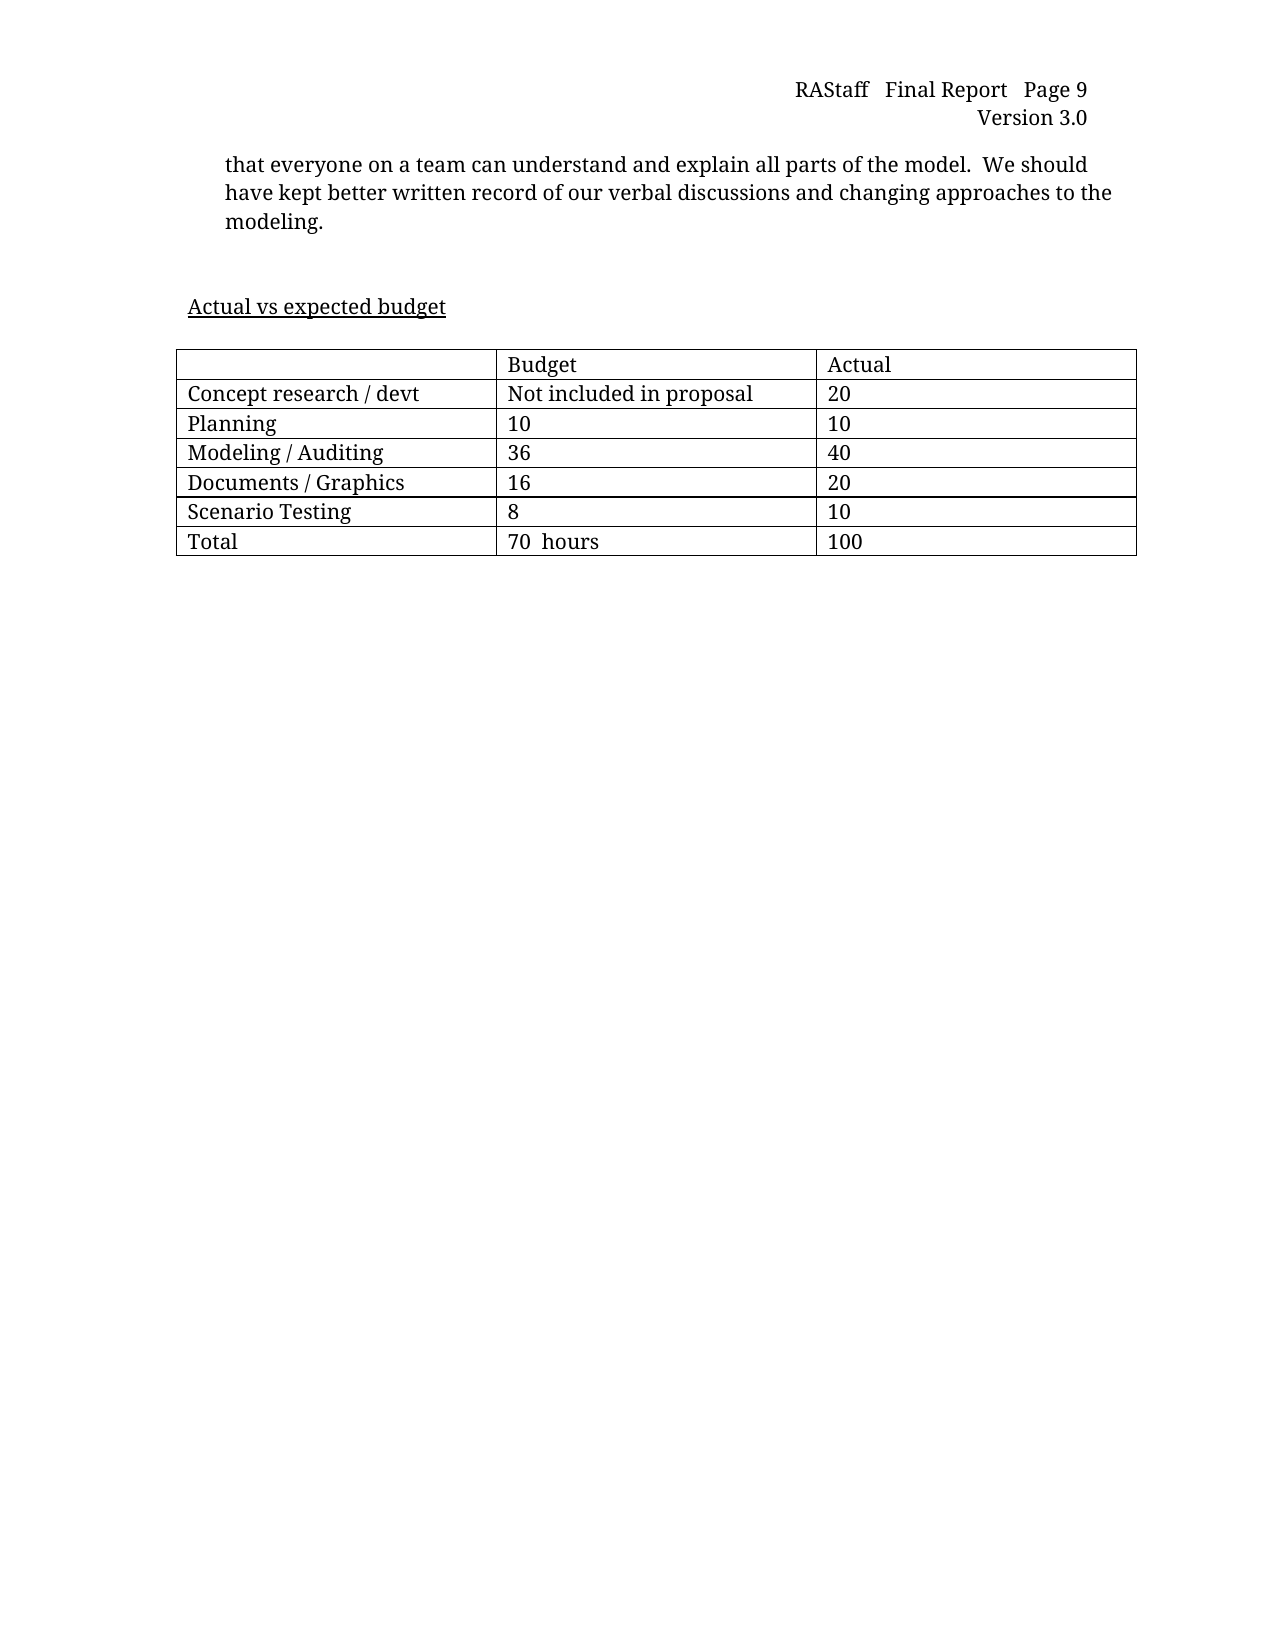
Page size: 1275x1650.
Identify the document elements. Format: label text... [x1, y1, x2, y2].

table_cell 70 hours [497, 527, 816, 555]
table_cell 40 [817, 439, 1136, 467]
table_cell 16 [497, 468, 816, 496]
table_cell Modeling / Auditing [177, 439, 496, 467]
table_cell Documents / Graphics [177, 468, 496, 496]
table_cell Scenario Testing [177, 498, 496, 526]
table_cell Total [177, 527, 496, 555]
table_header [177, 350, 496, 378]
table_cell 10 [497, 409, 816, 437]
table_cell 10 [817, 498, 1136, 526]
table_cell Concept research / devt [177, 380, 496, 408]
table_cell 8 [497, 498, 816, 526]
table_cell Planning [177, 409, 496, 437]
table_cell 10 [817, 409, 1136, 437]
table_header Actual [817, 350, 1136, 378]
table_cell 100 [817, 527, 1136, 555]
table_cell 20 [817, 468, 1136, 496]
table_header Budget [497, 350, 816, 378]
table_cell Not included in proposal [497, 380, 816, 408]
text Actual vs expected budget [187, 292, 1125, 321]
table_cell 20 [817, 380, 1136, 408]
table_cell 36 [497, 439, 816, 467]
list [187, 150, 1125, 235]
